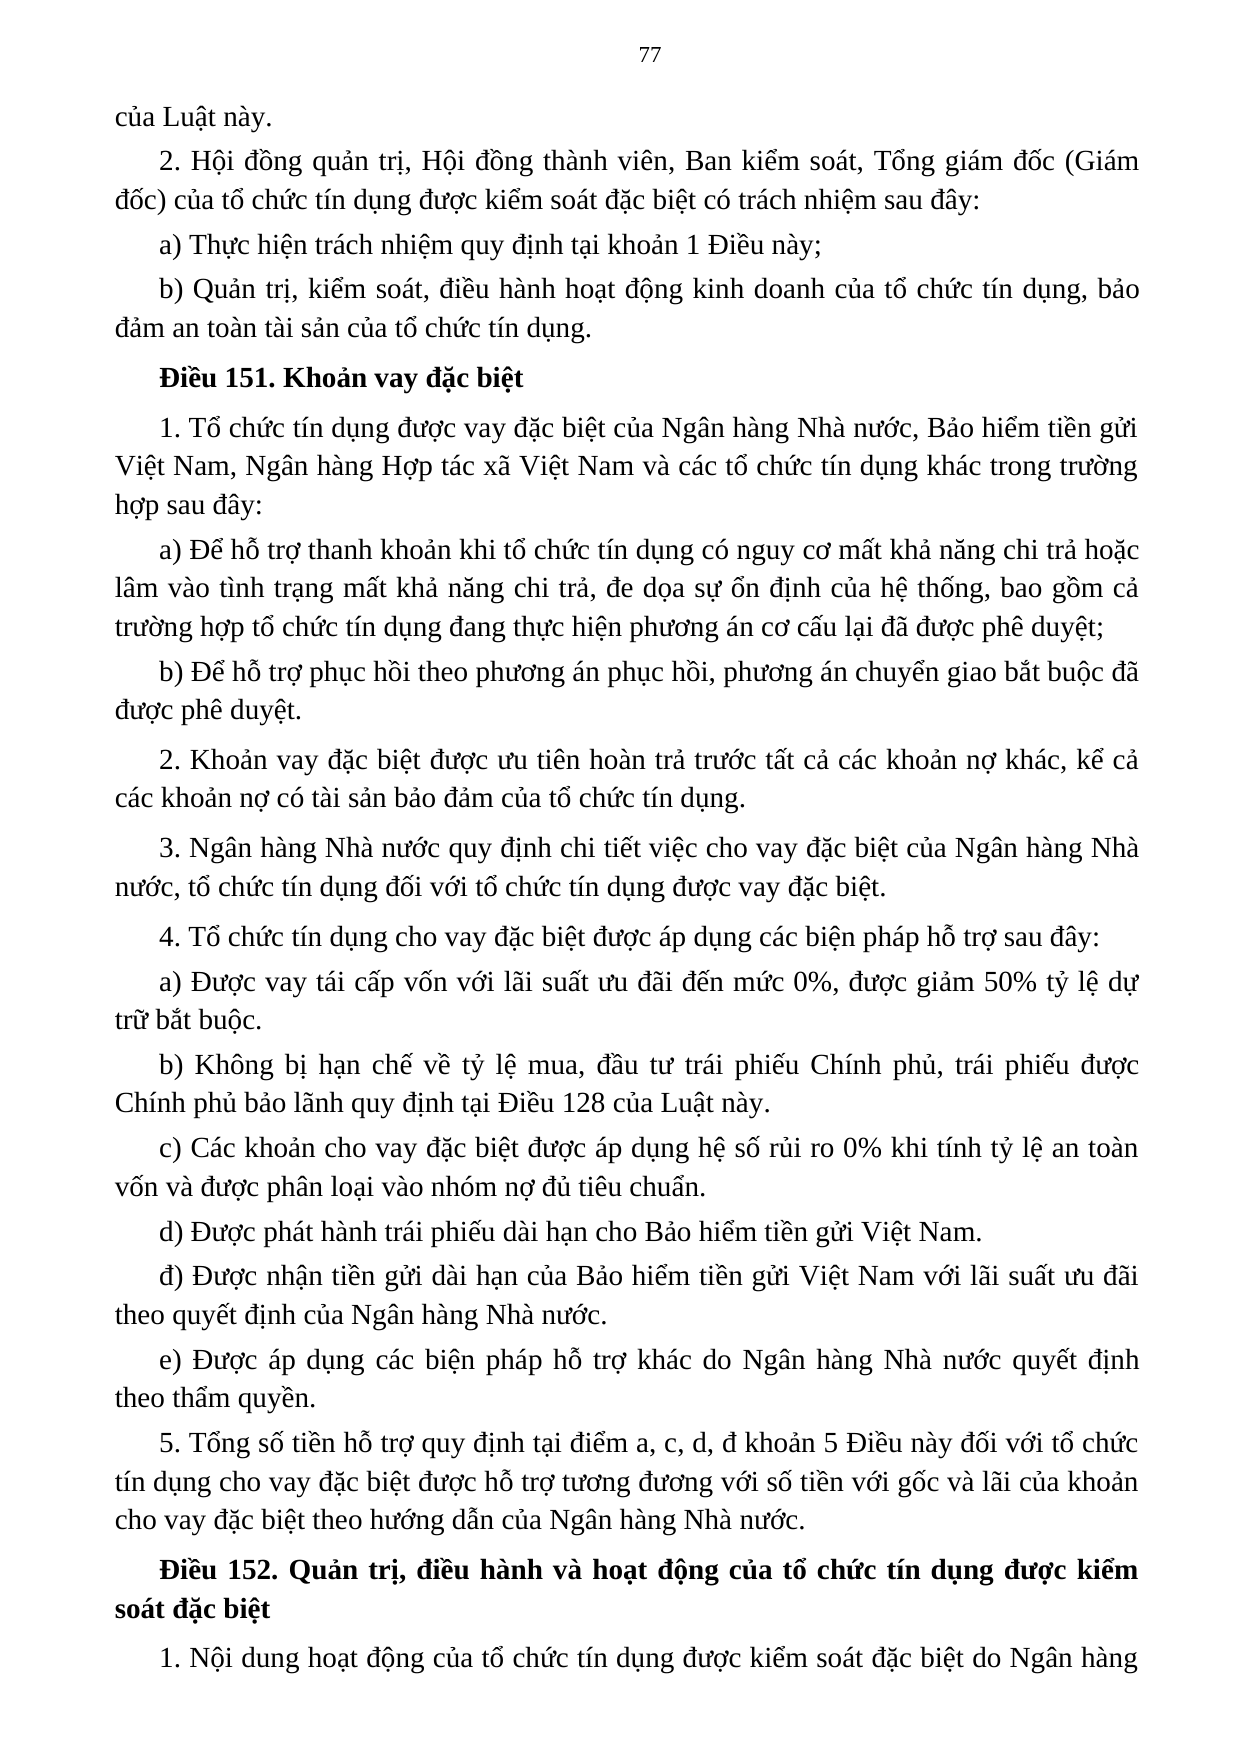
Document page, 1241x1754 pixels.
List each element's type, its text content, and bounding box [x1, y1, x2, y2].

table_cell 4. Tổ chức tín dụng cho vay đặc biệt được áp dụng các biện pháp hỗ trợ sau đây: a) Được vay tái cấp vốn với lãi suất ưu đãi đến mức 0%, được giảm 50% tỷ lệ dự trữ bắt buộc. b) Không bị hạn chế về tỷ lệ mua, đầu tư trái phiếu Chính phủ, trái phiếu được Chính phủ bảo lãnh quy định tại Điều 128 của Luật này. c) Các khoản cho vay đặc biệt được áp dụng hệ số rủi ro 0% khi tính tỷ lệ an toàn vốn và được phân loại vào nhóm nợ đủ tiêu chuẩn. d) Được phát hành trái phiếu dài hạn cho Bảo hiểm tiền gửi Việt Nam. đ) Được nhận tiền gửi dài hạn của Bảo hiểm tiền gửi Việt Nam với lãi suất ưu đãi theo quyết định của Ngân hàng Nhà nước. e) Được áp dụng các biện pháp hỗ trợ khác do Ngân hàng Nhà nước quyết định theo thẩm quyền. 5. Tổng số tiền hỗ trợ quy định tại điểm a, c, d, đ khoản 5 Điều này đối với tổ chức tín dụng cho vay đặc biệt được hỗ trợ tương đương với số tiền với gốc và lãi của khoản cho vay đặc biệt theo hướng dẫn của Ngân hàng Nhà nước. [103, 913, 1152, 1546]
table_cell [103, 93, 1152, 354]
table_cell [103, 1634, 1152, 1674]
table_cell Điều 151. Khoản vay đặc biệt [103, 354, 1152, 404]
table_cell 3. Ngân hàng Nhà nước quy định chi tiết việc cho vay đặc biệt của Ngân hàng Nhà nước, tổ chức tín dụng đối với tổ chức tín dụng được vay đặc biệt. [103, 824, 1152, 913]
table_cell Điều 152. Quản trị, điều hành và hoạt động của tổ chức tín dụng được kiểm soát đặc biệt [103, 1546, 1152, 1634]
table_cell 2. Khoản vay đặc biệt được ưu tiên hoàn trả trước tất cả các khoản nợ khác, kể cả các khoản nợ có tài sản bảo đảm của tổ chức tín dụng. [103, 736, 1152, 824]
table_cell 1. Tổ chức tín dụng được vay đặc biệt của Ngân hàng Nhà nước, Bảo hiểm tiền gửi Việt Nam, Ngân hàng Hợp tác xã Việt Nam và các tổ chức tín dụng khác trong trường hợp sau đây: a) Để hỗ trợ thanh khoản khi tổ chức tín dụng có nguy cơ mất khả năng chi trả hoặc lâm vào tình trạng mất khả năng chi trả, đe dọa sự ổn định của hệ thống, bao gồm cả trường hợp tổ chức tín dụng đang thực hiện phương án cơ cấu lại đã được phê duyệt; b) Để hỗ trợ phục hồi theo phương án phục hồi, phương án chuyển giao bắt buộc đã được phê duyệt. [103, 404, 1152, 736]
